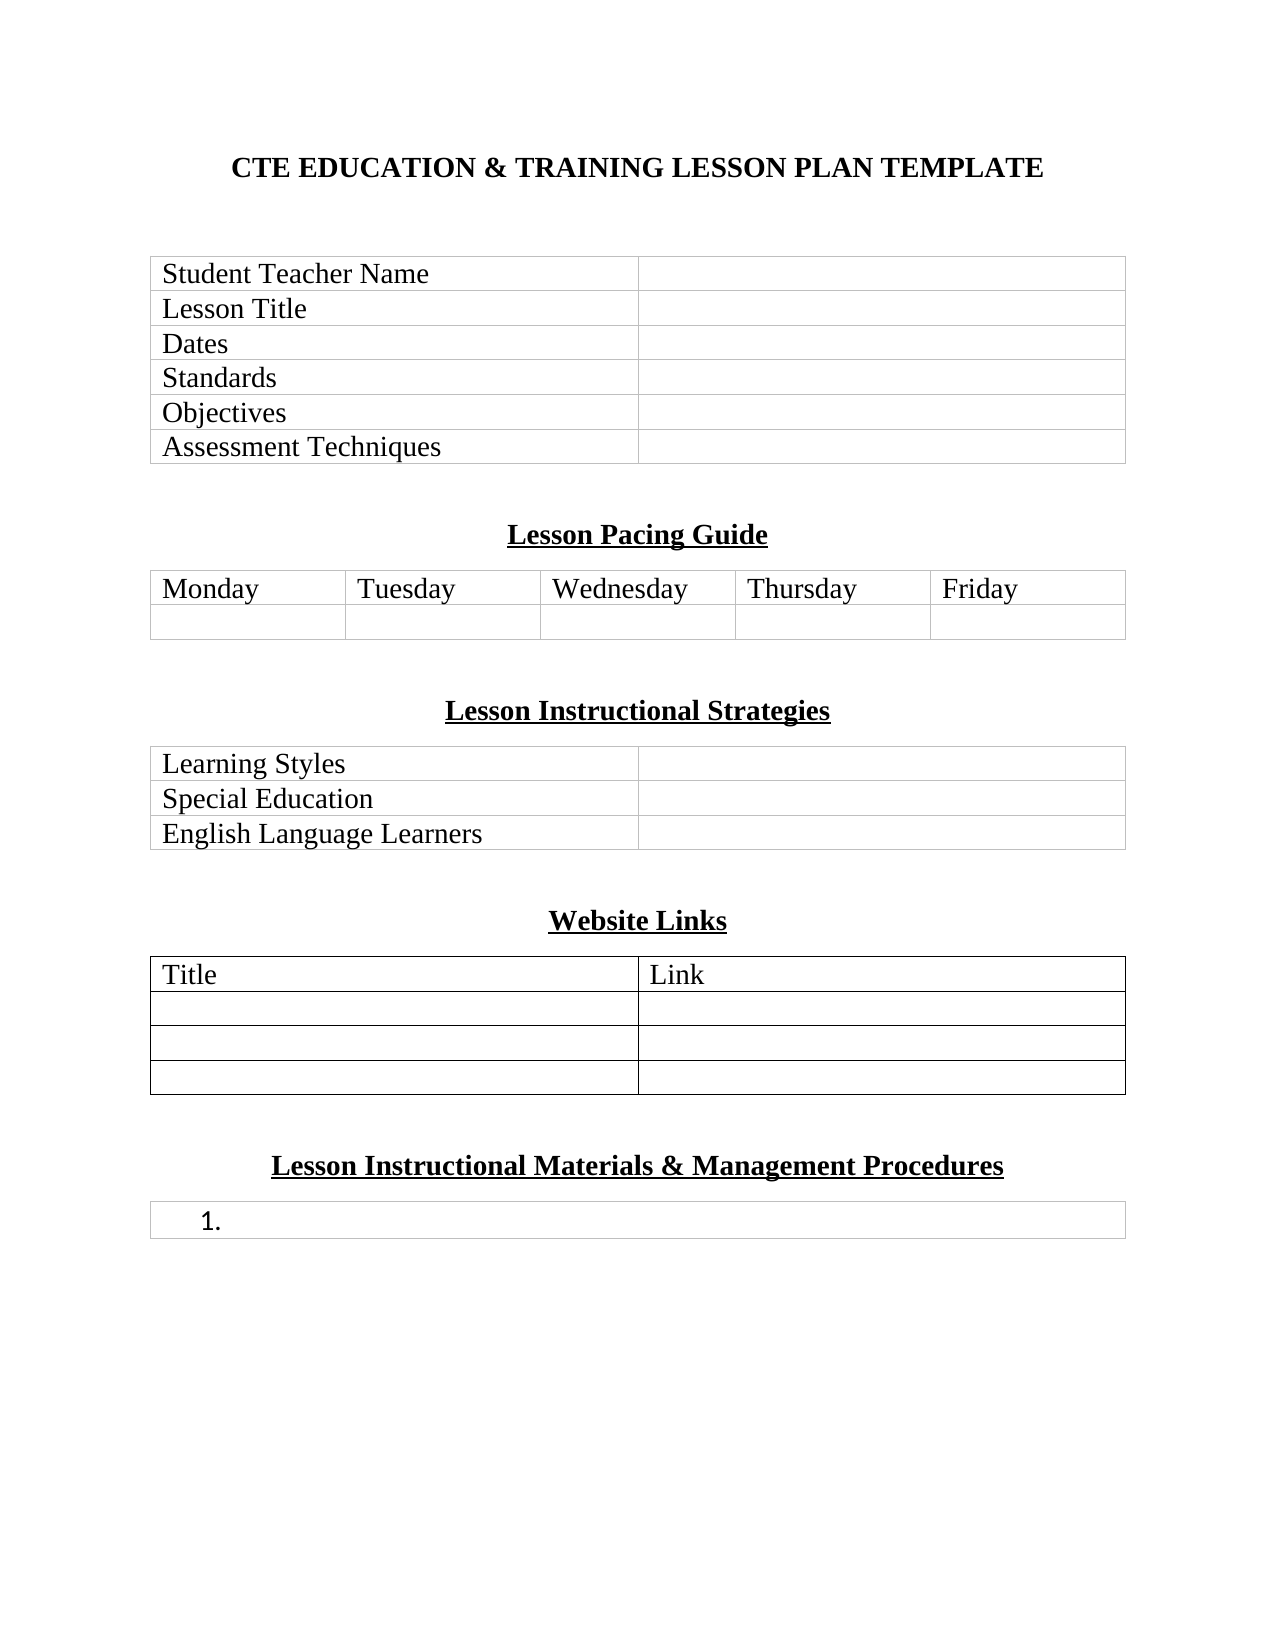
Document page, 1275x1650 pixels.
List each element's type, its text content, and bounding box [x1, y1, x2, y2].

table_header Learning Styles [151, 747, 638, 780]
table_cell Standards [151, 360, 638, 394]
table_header Friday [931, 571, 1125, 604]
text Lesson Instructional Materials & Management Procedures [150, 1148, 1125, 1182]
table_cell [639, 781, 1125, 815]
table_cell [639, 291, 1125, 325]
table_cell [931, 605, 1125, 639]
table_cell [346, 605, 540, 639]
text CTE EDUCATION & TRAINING LESSON PLAN TEMPLATE [150, 150, 1125, 183]
table_cell [639, 360, 1125, 394]
table_cell [541, 605, 735, 639]
table_header Wednesday [541, 571, 735, 604]
table_cell [639, 1061, 1125, 1094]
table_cell [639, 430, 1125, 463]
table_header Monday [151, 571, 345, 604]
table_header [639, 257, 1125, 290]
table_cell [151, 605, 345, 639]
table_cell Special Education [151, 781, 638, 815]
table_cell [639, 326, 1125, 359]
table_cell [151, 992, 638, 1025]
table_header Title [151, 957, 638, 991]
table_cell Lesson Title [151, 291, 638, 325]
table_header [639, 747, 1125, 780]
table_cell Dates [151, 326, 638, 359]
table_header Link [639, 957, 1125, 991]
text Lesson Instructional Strategies [150, 693, 1125, 726]
table_cell [639, 992, 1125, 1025]
table_cell [639, 1026, 1125, 1060]
text Lesson Pacing Guide [150, 517, 1125, 551]
table_cell [151, 1061, 638, 1094]
table_header Thursday [736, 571, 930, 604]
table_cell Assessment Techniques [151, 430, 638, 463]
table_cell [736, 605, 930, 639]
table_cell [639, 395, 1125, 428]
table_header Student Teacher Name [151, 257, 638, 290]
table_cell Objectives [151, 395, 638, 428]
table_header [151, 1202, 1125, 1238]
text Website Links [150, 903, 1125, 937]
table_cell English Language Learners [151, 816, 638, 849]
table_header Tuesday [346, 571, 540, 604]
table_cell [151, 1026, 638, 1060]
table_cell [639, 816, 1125, 849]
